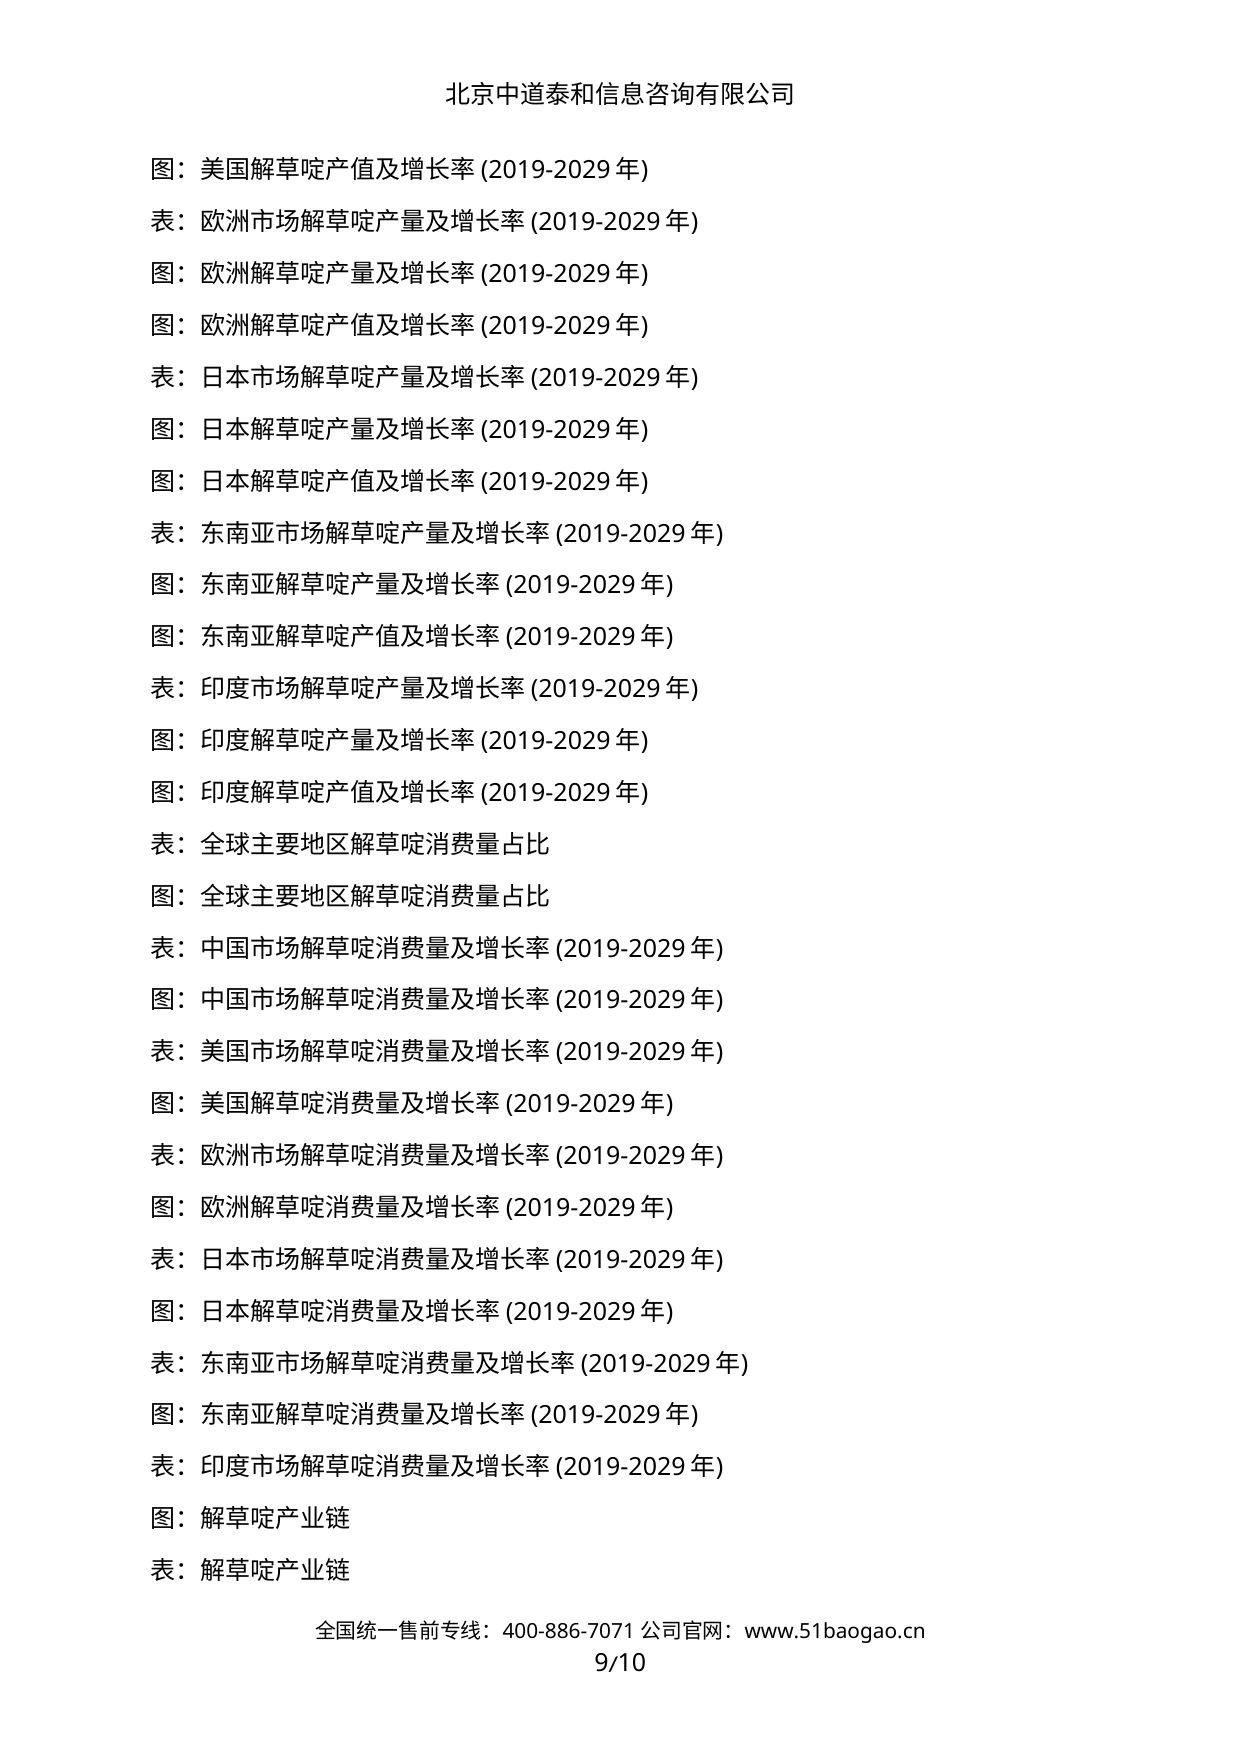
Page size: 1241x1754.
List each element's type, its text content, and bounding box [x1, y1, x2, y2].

text 图：解草啶产业链 [150, 1499, 1090, 1535]
text 表：日本市场解草啶消费量及增长率 (2019-2029年) [150, 1239, 1090, 1276]
text 表：欧洲市场解草啶产量及增长率 (2019-2029年) [150, 202, 1090, 238]
text 图：印度解草啶产值及增长率 (2019-2029年) [150, 772, 1090, 809]
text 图：欧洲解草啶产值及增长率 (2019-2029年) [150, 306, 1090, 342]
text 表：中国市场解草啶消费量及增长率 (2019-2029年) [150, 928, 1090, 964]
text 表：印度市场解草啶产量及增长率 (2019-2029年) [150, 669, 1090, 705]
text 图：东南亚解草啶消费量及增长率 (2019-2029年) [150, 1395, 1090, 1431]
text 图：中国市场解草啶消费量及增长率 (2019-2029年) [150, 980, 1090, 1016]
text 图：美国解草啶消费量及增长率 (2019-2029年) [150, 1084, 1090, 1120]
text 图：东南亚解草啶产量及增长率 (2019-2029年) [150, 565, 1090, 601]
text 图：欧洲解草啶产量及增长率 (2019-2029年) [150, 254, 1090, 290]
text 图：日本解草啶消费量及增长率 (2019-2029年) [150, 1291, 1090, 1327]
text 图：东南亚解草啶产值及增长率 (2019-2029年) [150, 617, 1090, 653]
text 图：全球主要地区解草啶消费量占比 [150, 876, 1090, 912]
text 图：印度解草啶产量及增长率 (2019-2029年) [150, 721, 1090, 757]
text 表：东南亚市场解草啶产量及增长率 (2019-2029年) [150, 513, 1090, 549]
text 表：印度市场解草啶消费量及增长率 (2019-2029年) [150, 1447, 1090, 1483]
text 表：欧洲市场解草啶消费量及增长率 (2019-2029年) [150, 1136, 1090, 1172]
text 表：全球主要地区解草啶消费量占比 [150, 824, 1090, 861]
text 图：日本解草啶产值及增长率 (2019-2029年) [150, 461, 1090, 497]
text 图：美国解草啶产值及增长率 (2019-2029年) [150, 150, 1090, 186]
text 图：日本解草啶产量及增长率 (2019-2029年) [150, 409, 1090, 446]
text 表：东南亚市场解草啶消费量及增长率 (2019-2029年) [150, 1343, 1090, 1379]
text 图：欧洲解草啶消费量及增长率 (2019-2029年) [150, 1187, 1090, 1224]
text 表：解草啶产业链 [150, 1551, 1090, 1587]
text 表：美国市场解草啶消费量及增长率 (2019-2029年) [150, 1032, 1090, 1068]
text 表：日本市场解草啶产量及增长率 (2019-2029年) [150, 357, 1090, 394]
